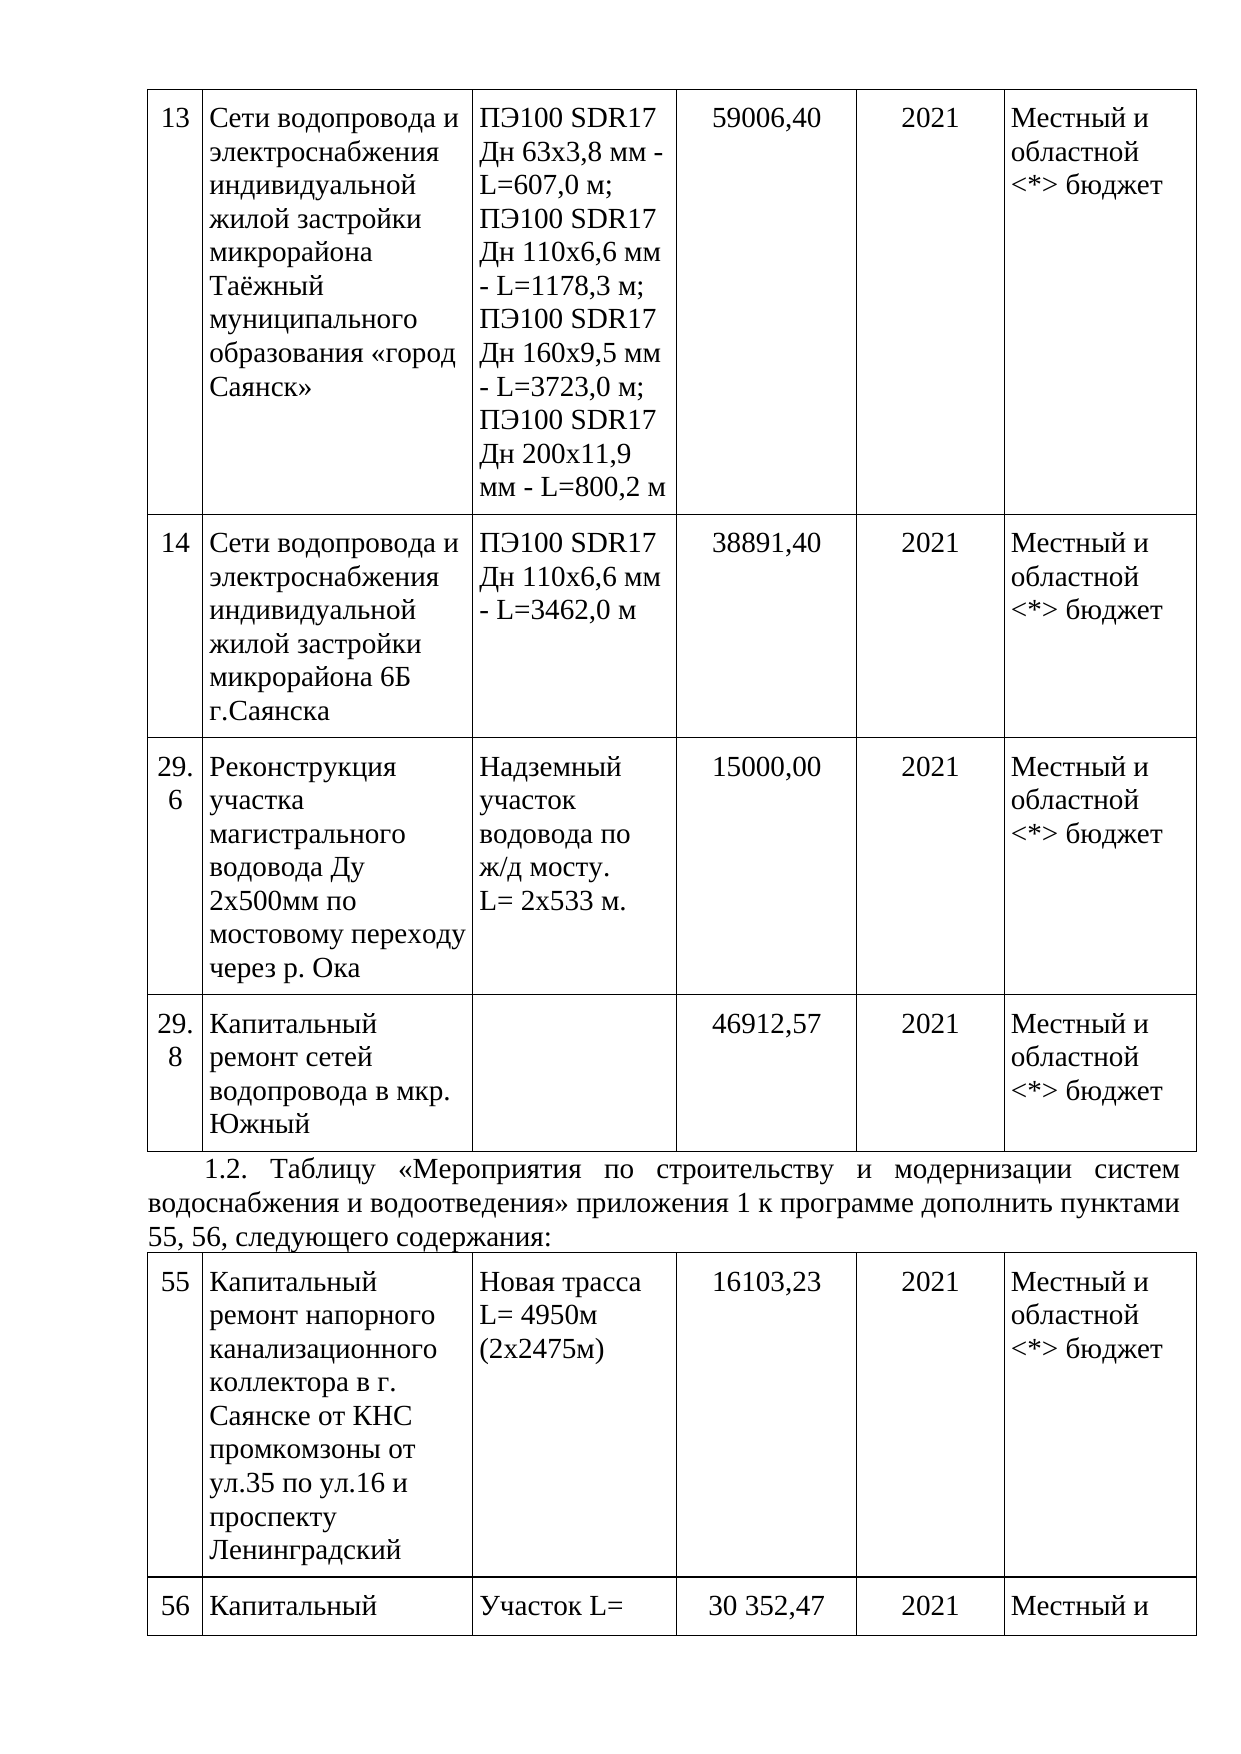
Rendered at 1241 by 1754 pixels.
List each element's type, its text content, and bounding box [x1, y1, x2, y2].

table_cell Участок L= 1150м [473, 1578, 676, 1635]
table_cell 2021 [857, 738, 1004, 994]
table_cell Реконструкция участка магистрального водовода Ду 2х500мм по мостовому переходу через р. Ока [203, 738, 472, 994]
table_header Местный и областной <*> бюджет [1005, 90, 1196, 513]
table_cell 14 [148, 515, 202, 737]
table_cell Местный и областной <*> бюджет [1005, 515, 1196, 737]
table_cell Капитальный ремонт сетей водопровода в мкр. Южный [203, 995, 472, 1151]
table_cell 15000,00 [677, 738, 856, 994]
table_cell 2021 [857, 1578, 1004, 1635]
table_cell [1005, 1578, 1196, 1635]
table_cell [203, 1578, 472, 1635]
table_header Сети водопровода и электроснабжения индивидуальной жилой застройки микрорайона Таёжный муниципального образования «город Саянск» [203, 90, 472, 513]
table_cell 38891,40 [677, 515, 856, 737]
table_cell [473, 995, 676, 1151]
table_header 55 [148, 1253, 202, 1576]
table_cell Сети водопровода и электроснабжения индивидуальной жилой застройки микрорайона 6Б г.Саянска [203, 515, 472, 737]
table_header 2021 [857, 90, 1004, 513]
table_header Новая трасса L= 4950м (2х2475м) [473, 1253, 676, 1576]
table_cell Надземный участок водовода по ж/д мосту. L= 2х533 м. [473, 738, 676, 994]
table_header 2021 [857, 1253, 1004, 1576]
table_header 16103,23 [677, 1253, 856, 1576]
table_cell 30 352,47 [677, 1578, 856, 1635]
text 1.2. Таблицу «Мероприятия по строительству и модернизации систем водоснабжения и водоотведения» приложения 1 к программе дополнить пунктами 55, 56, следующего содержания: [148, 1152, 1181, 1252]
table_cell 29.6 [148, 738, 202, 994]
table_header Капитальный ремонт напорного канализационного коллектора в г. Саянске от КНС промкомзоны от ул.35 по ул.16 и проспекту Ленинградский [203, 1253, 472, 1576]
table_cell Местный и областной <*> бюджет [1005, 995, 1196, 1151]
table_cell Местный и областной <*> бюджет [1005, 738, 1196, 994]
table_cell 2021 [857, 995, 1004, 1151]
table_cell ПЭ100 SDR17 Дн 110х6,6 мм - L=3462,0 м [473, 515, 676, 737]
table_cell 2021 [857, 515, 1004, 737]
table_cell 29.8 [148, 995, 202, 1151]
table_header ПЭ100 SDR17 Дн 63х3,8 мм - L=607,0 м; ПЭ100 SDR17 Дн 110х6,6 мм - L=1178,3 м; ПЭ100 SDR17 Дн 160х9,5 мм - L=3723,0 м; ПЭ100 SDR17 Дн 200х11,9 мм - L=800,2 м [473, 90, 676, 513]
table_header Местный и областной <*> бюджет [1005, 1253, 1196, 1576]
table_header 13 [148, 90, 202, 513]
table_header 59006,40 [677, 90, 856, 513]
table_cell 56 [148, 1578, 202, 1635]
table_cell 46912,57 [677, 995, 856, 1151]
